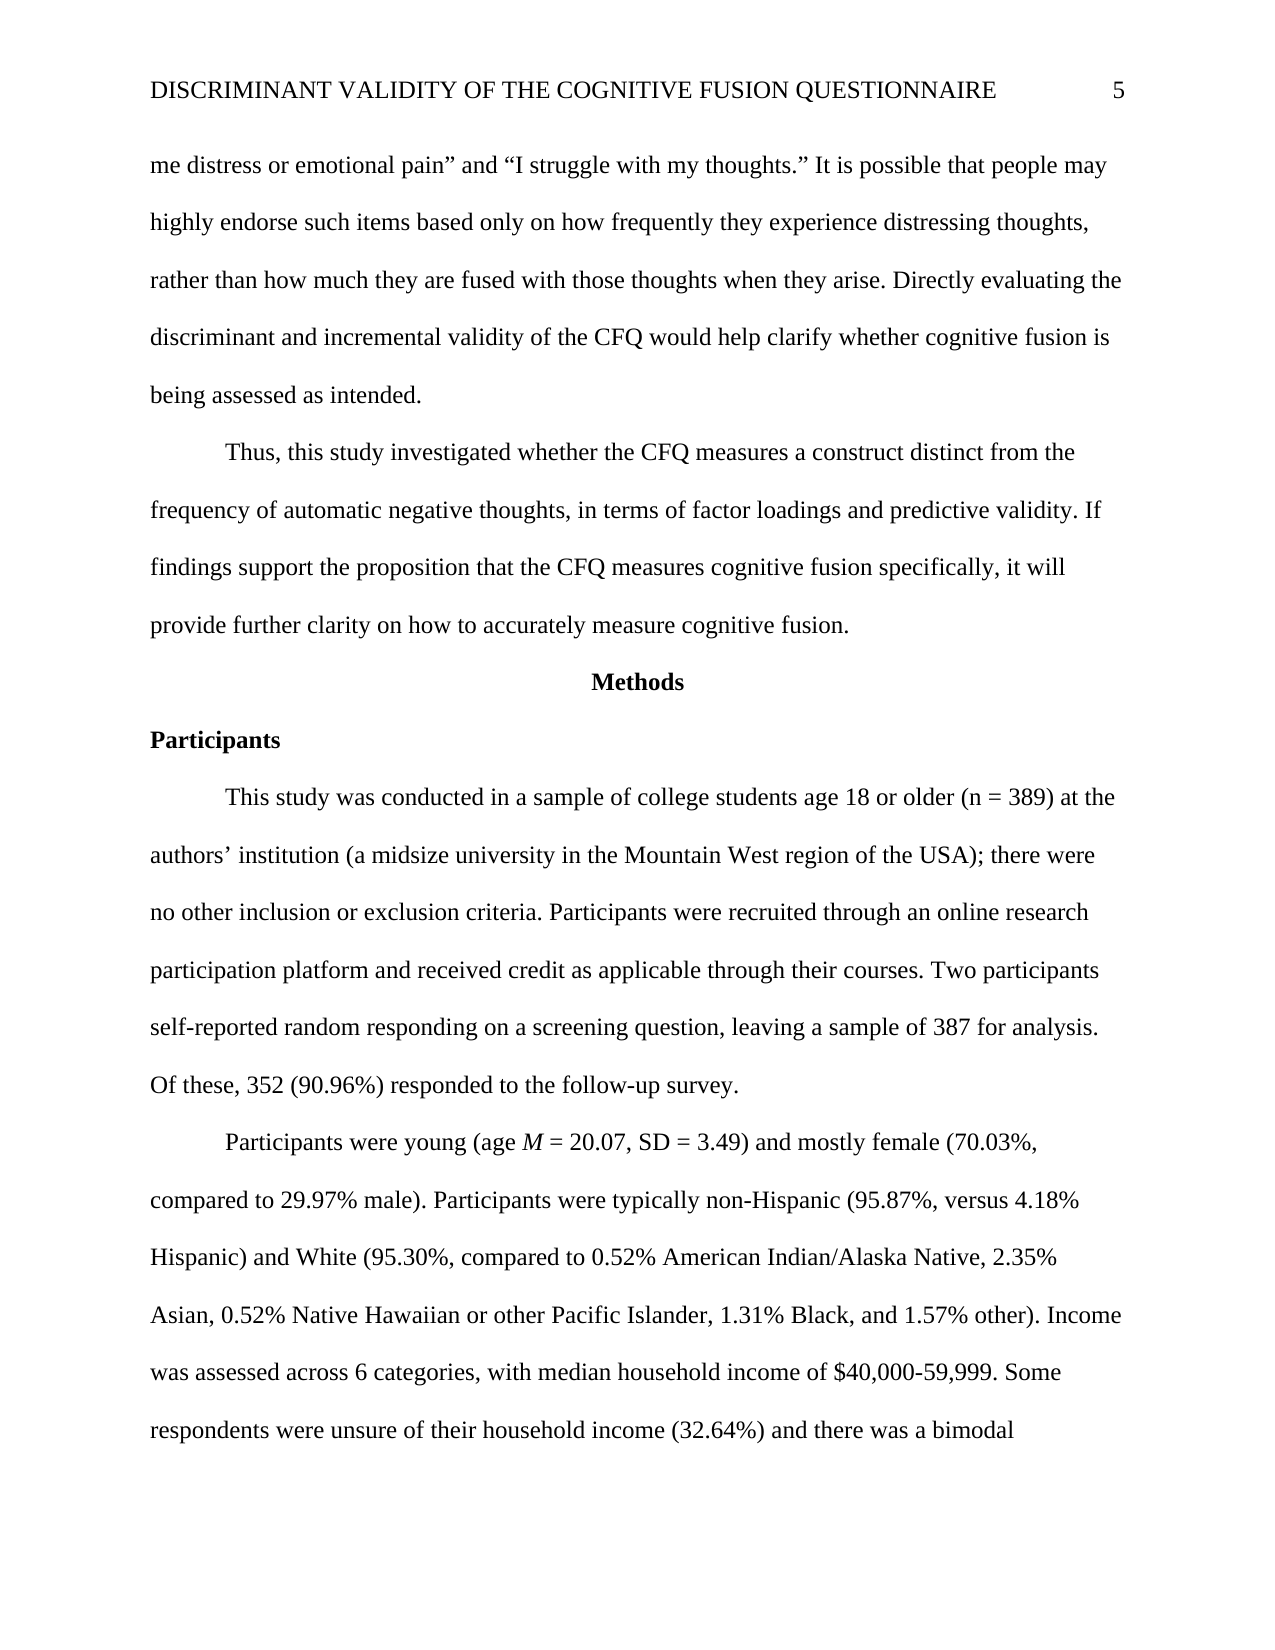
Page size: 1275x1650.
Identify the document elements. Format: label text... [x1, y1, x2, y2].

text Participants [150, 725, 1125, 754]
text Thus, this study investigated whether the CFQ measures a construct distinct from the frequency of automatic negative thoughts, in terms of factor loadings and predictive validity. If findings support the proposition that the CFQ measures cognitive fusion specifically, it will provide further clarity on how to accurately measure cognitive fusion. [150, 437, 1125, 639]
text This study was conducted in a sample of college students age 18 or older (n = 389) at the authors’ institution (a midsize university in the Mountain West region of the USA); there were no other inclusion or exclusion criteria. Participants were recruited through an online research participation platform and received credit as applicable through their courses. Two participants self-reported random responding on a screening question, leaving a sample of 387 for analysis. Of these, 352 (90.96%) responded to the follow-up survey. [150, 782, 1125, 1099]
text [150, 1127, 1125, 1444]
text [150, 150, 1125, 409]
text Methods [150, 667, 1125, 696]
